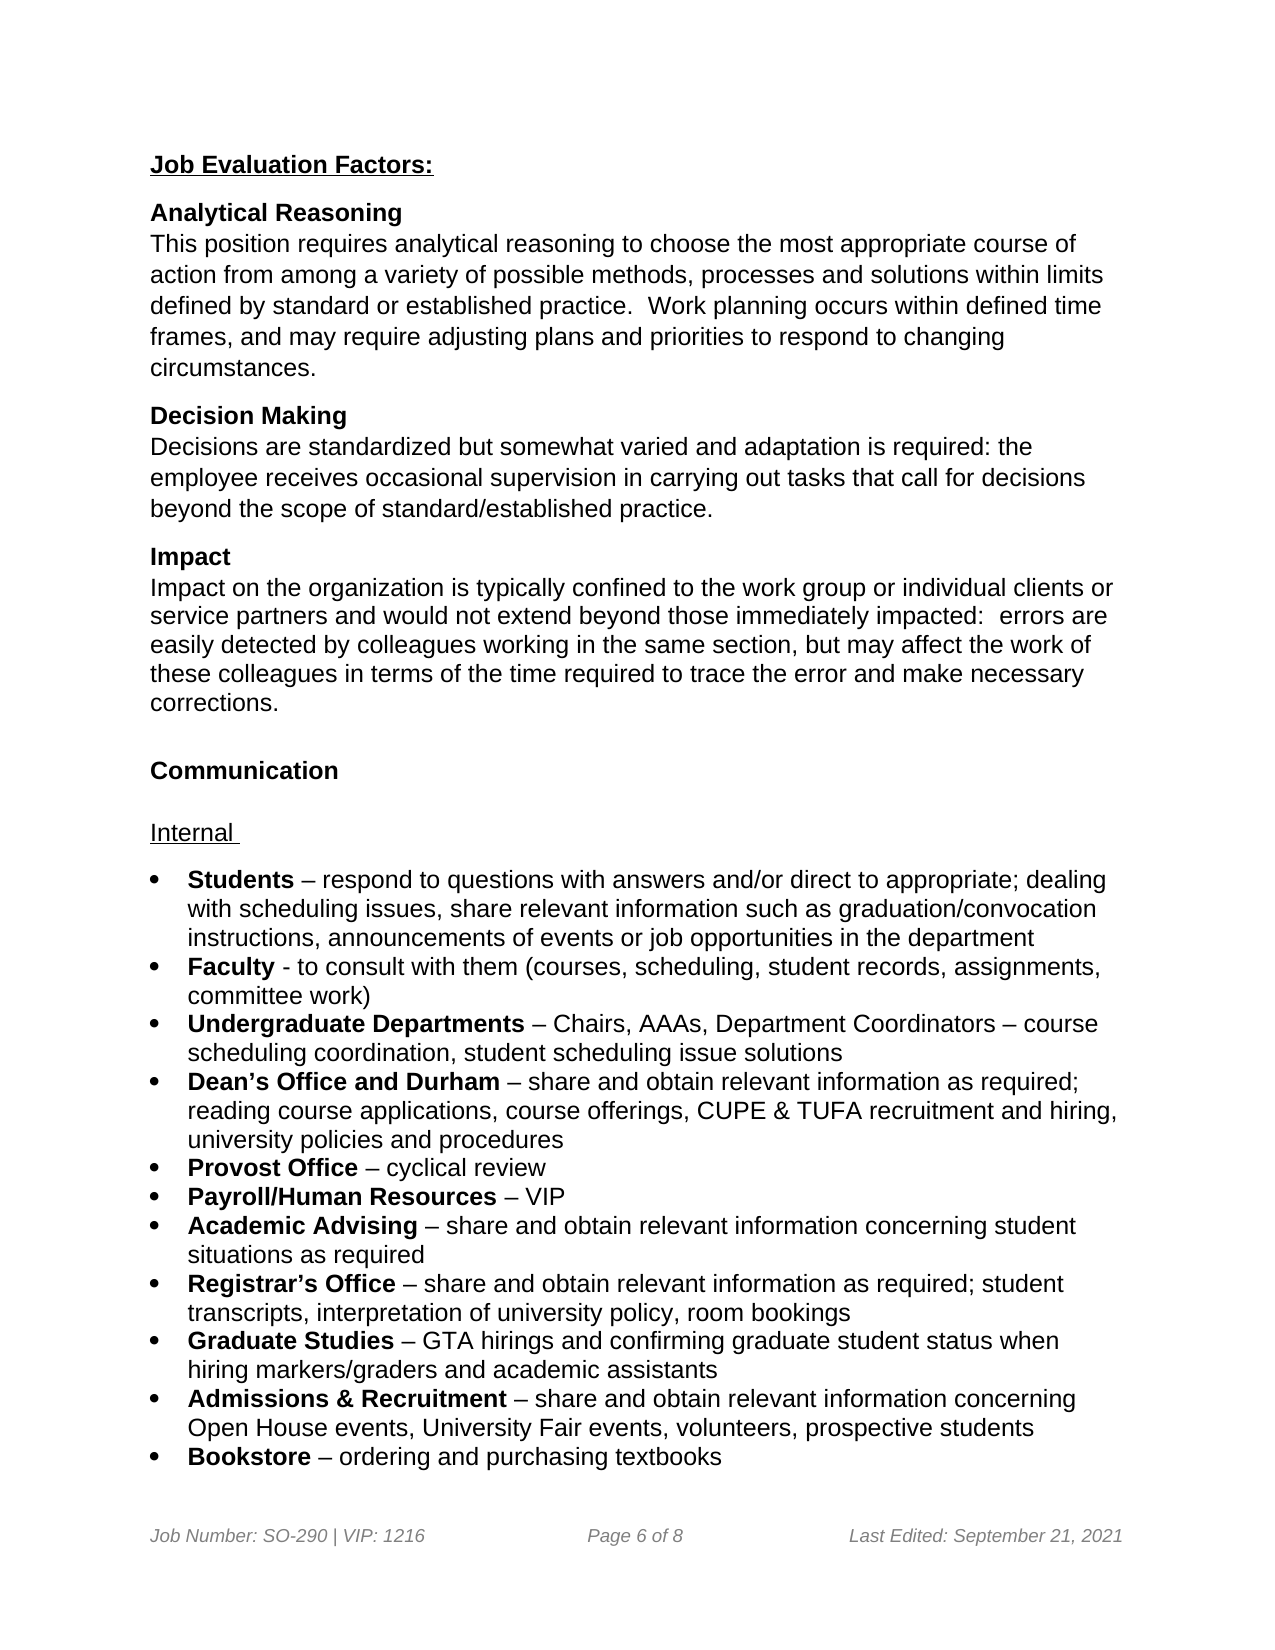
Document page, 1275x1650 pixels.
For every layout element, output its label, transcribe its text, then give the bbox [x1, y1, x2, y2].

list Academic Advising – share and obtain relevant information concerning student situations as required [150, 1211, 1125, 1269]
list Registrar’s Office – share and obtain relevant information as required; student transcripts, interpretation of university policy, room bookings [150, 1269, 1125, 1326]
text Decisions are standardized but somewhat varied and adaptation is required: the employee receives occasional supervision in carrying out tasks that call for decisions beyond the scope of standard/established practice. [150, 432, 1125, 522]
text This position requires analytical reasoning to choose the most appropriate course of action from among a variety of possible methods, processes and solutions within limits defined by standard or established practice. Work planning occurs within defined time frames, and may require adjusting plans and priorities to respond to changing circumstances. [150, 229, 1125, 382]
list Graduate Studies – GTA hirings and confirming graduate student status when hiring markers/graders and academic assistants [150, 1326, 1125, 1384]
list Admissions & Recruitment – share and obtain relevant information concerning Open House events, University Fair events, volunteers, prospective students [150, 1384, 1125, 1441]
list Bookstore – ordering and purchasing textbooks [150, 1441, 1125, 1470]
text Impact on the organization is typically confined to the work group or individual clients or service partners and would not extend beyond those immediately impacted: errors are easily detected by colleagues working in the same section, but may affect the work of these colleagues in terms of the time required to trace the error and make necessary corrections. [150, 572, 1125, 716]
text Job Evaluation Factors: [150, 150, 1125, 179]
subtitle Communication [150, 756, 1125, 815]
subtitle Impact [150, 541, 1125, 570]
list Provost Office – cyclical review [150, 1153, 1125, 1182]
text Internal [150, 818, 1125, 846]
list Students – respond to questions with answers and/or direct to appropriate; dealing with scheduling issues, share relevant information such as graduation/convocation instructions, announcements of events or job opportunities in the department [150, 865, 1125, 952]
list Undergraduate Departments – Chairs, AAAs, Department Coordinators – course scheduling coordination, student scheduling issue solutions [150, 1009, 1125, 1067]
subtitle Decision Making [150, 401, 1125, 429]
subtitle Analytical Reasoning [150, 198, 1125, 226]
list Faculty - to consult with them (courses, scheduling, student records, assignments, committee work) [150, 952, 1125, 1009]
list Payroll/Human Resources – VIP [150, 1182, 1125, 1211]
list Dean’s Office and Durham – share and obtain relevant information as required; reading course applications, course offerings, CUPE & TUFA recruitment and hiring, university policies and procedures [150, 1067, 1125, 1153]
